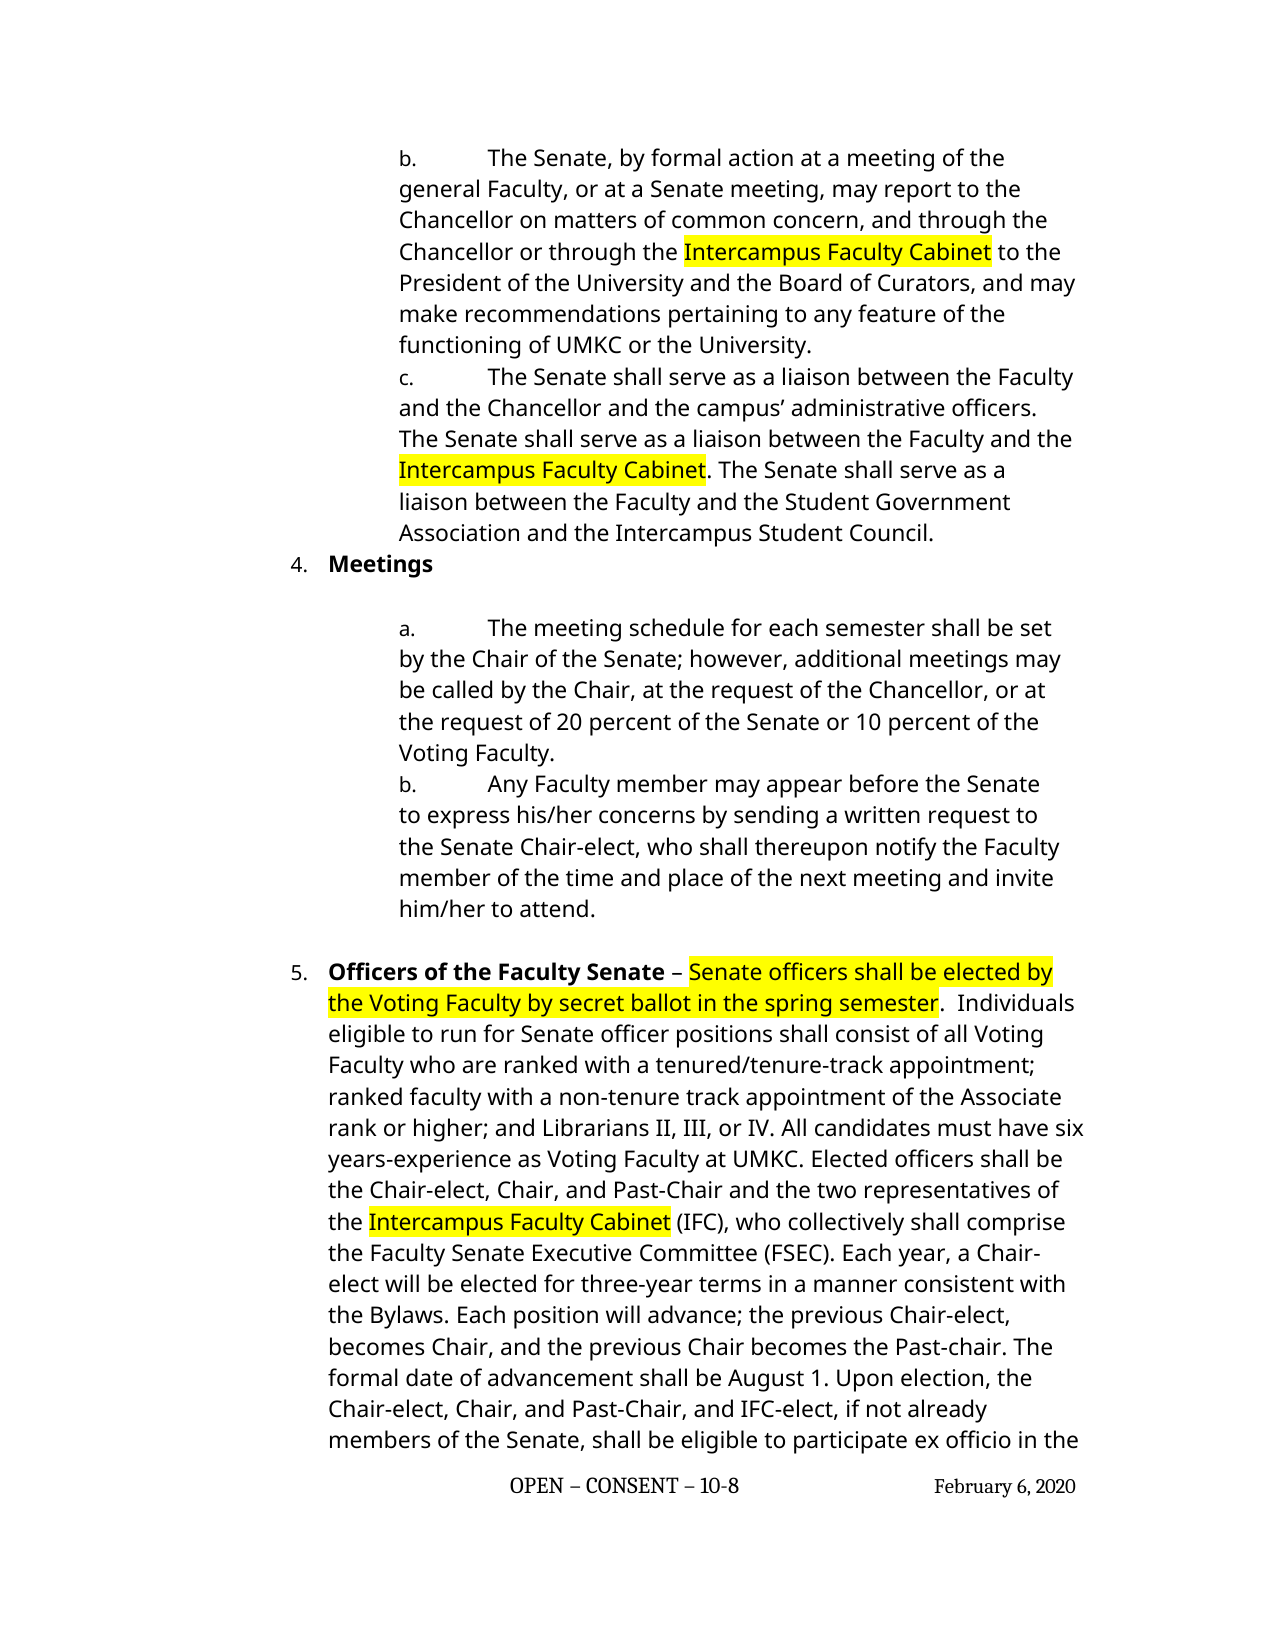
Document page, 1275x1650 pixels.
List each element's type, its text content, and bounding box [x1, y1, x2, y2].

list The Senate shall serve as a liaison between the Faculty and the Chancellor and the campus’ administrative officers. The Senate shall serve as a liaison between the Faculty and the Intercampus Faculty Cabinet. The Senate shall serve as a liaison between the Faculty and the Student Government Association and the Intercampus Student Council. [398, 361, 1073, 548]
list The Senate, by formal action at a meeting of the general Faculty, or at a Senate meeting, may report to the Chancellor on matters of common concern, and through the Chancellor or through the Intercampus Faculty Cabinet to the President of the University and the Board of Curators, and may make recommendations pertaining to any feature of the functioning of UMKC or the University. [398, 142, 1086, 360]
list The meeting schedule for each semester shall be set by the Chair of the Senate; however, additional meetings may be called by the Chair, at the request of the Chancellor, or at the request of 20 percent of the Senate or 10 percent of the Voting Faculty. [398, 612, 1073, 768]
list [290, 956, 1088, 1456]
list Any Faculty member may appear before the Senate to express his/her concerns by sending a written request to the Senate Chair-elect, who shall thereupon notify the Faculty member of the time and place of the next meeting and invite him/her to attend. [398, 768, 1060, 924]
subtitle Meetings [290, 548, 1100, 579]
